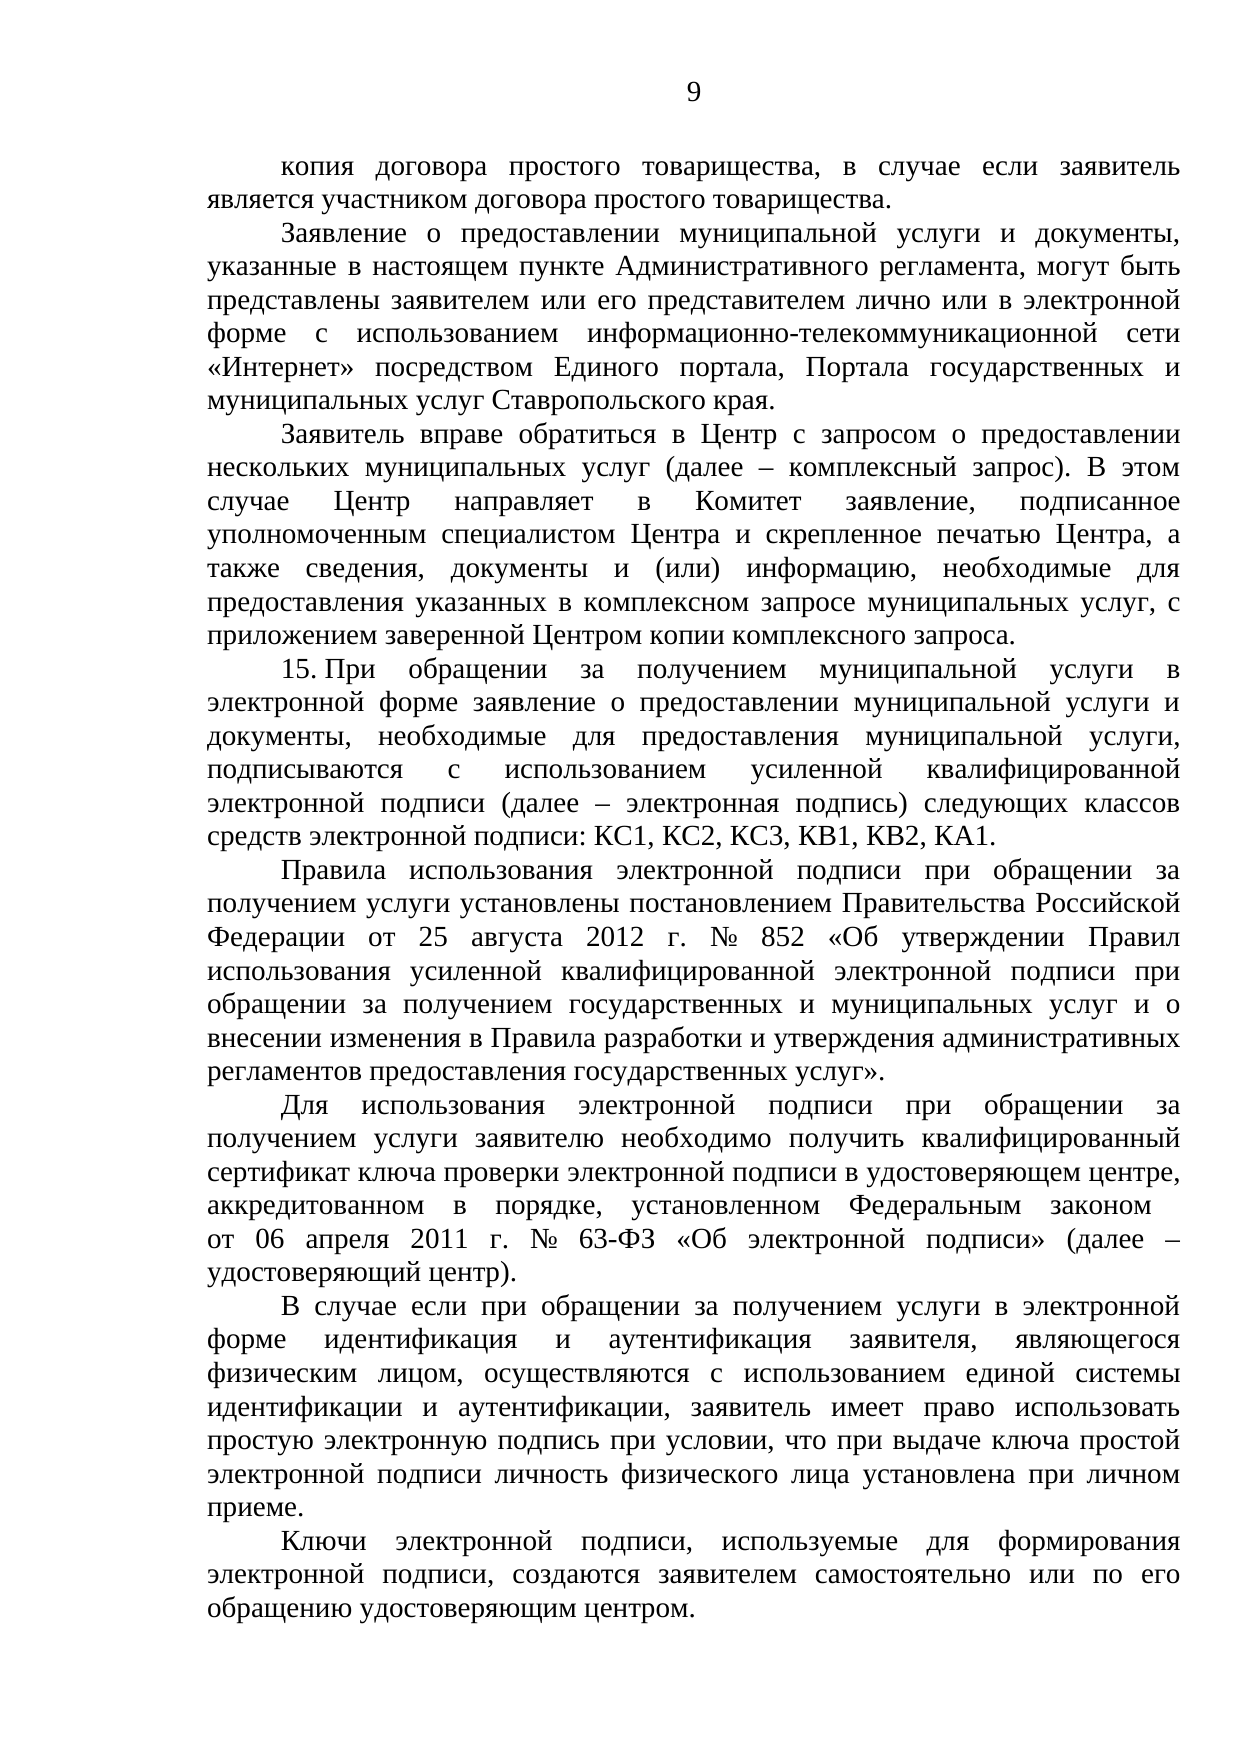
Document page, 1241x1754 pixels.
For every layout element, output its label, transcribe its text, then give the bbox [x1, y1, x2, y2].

text Ключи электронной подписи, используемые для формирования электронной подписи, создаются заявителем самостоятельно или по его обращению удостоверяющим центром. [207, 1523, 1181, 1623]
text Для использования электронной подписи при обращении за получением услуги заявителю необходимо получить квалифицированный сертификат ключа проверки электронной подписи в удостоверяющем центре, аккредитованном в порядке, установленном Федеральным законом от 06 апреля 2011 г. № 63-ФЗ «Об электронной подписи» (далее – удостоверяющий центр). [207, 1087, 1181, 1288]
text 15. При обращении за получением муниципальной услуги в электронной форме заявление о предоставлении муниципальной услуги и документы, необходимые для предоставления муниципальной услуги, подписываются с использованием усиленной квалифицированной электронной подписи (далее – электронная подпись) следующих классов средств электронной подписи: КС1, КС2, КС3, КВ1, КВ2, КА1. [207, 651, 1181, 852]
text копия договора простого товарищества, в случае если заявитель является участником договора простого товарищества. [207, 148, 1181, 215]
text Заявитель вправе обратиться в Центр с запросом о предоставлении нескольких муниципальных услуг (далее – комплексный запрос). В этом случае Центр направляет в Комитет заявление, подписанное уполномоченным специалистом Центра и скрепленное печатью Центра, а также сведения, документы и (или) информацию, необходимые для предоставления указанных в комплексном запросе муниципальных услуг, с приложением заверенной Центром копии комплексного запроса. [207, 416, 1181, 651]
text Заявление о предоставлении муниципальной услуги и документы, указанные в настоящем пункте Административного регламента, могут быть представлены заявителем или его представителем лично или в электронной форме с использованием информационно-телекоммуникационной сети «Интернет» посредством Единого портала, Портала государственных и муниципальных услуг Ставропольского края. [207, 215, 1181, 416]
text В случае если при обращении за получением услуги в электронной форме идентификация и аутентификация заявителя, являющегося физическим лицом, осуществляются с использованием единой системы идентификации и аутентификации, заявитель имеет право использовать простую электронную подпись при условии, что при выдаче ключа простой электронной подписи личность физического лица установлена при личном приеме. [207, 1288, 1181, 1523]
text Правила использования электронной подписи при обращении за получением услуги установлены постановлением Правительства Российской Федерации от 25 августа 2012 г. № 852 «Об утверждении Правил использования усиленной квалифицированной электронной подписи при обращении за получением государственных и муниципальных услуг и о внесении изменения в Правила разработки и утверждения административных регламентов предоставления государственных услуг». [207, 852, 1181, 1087]
